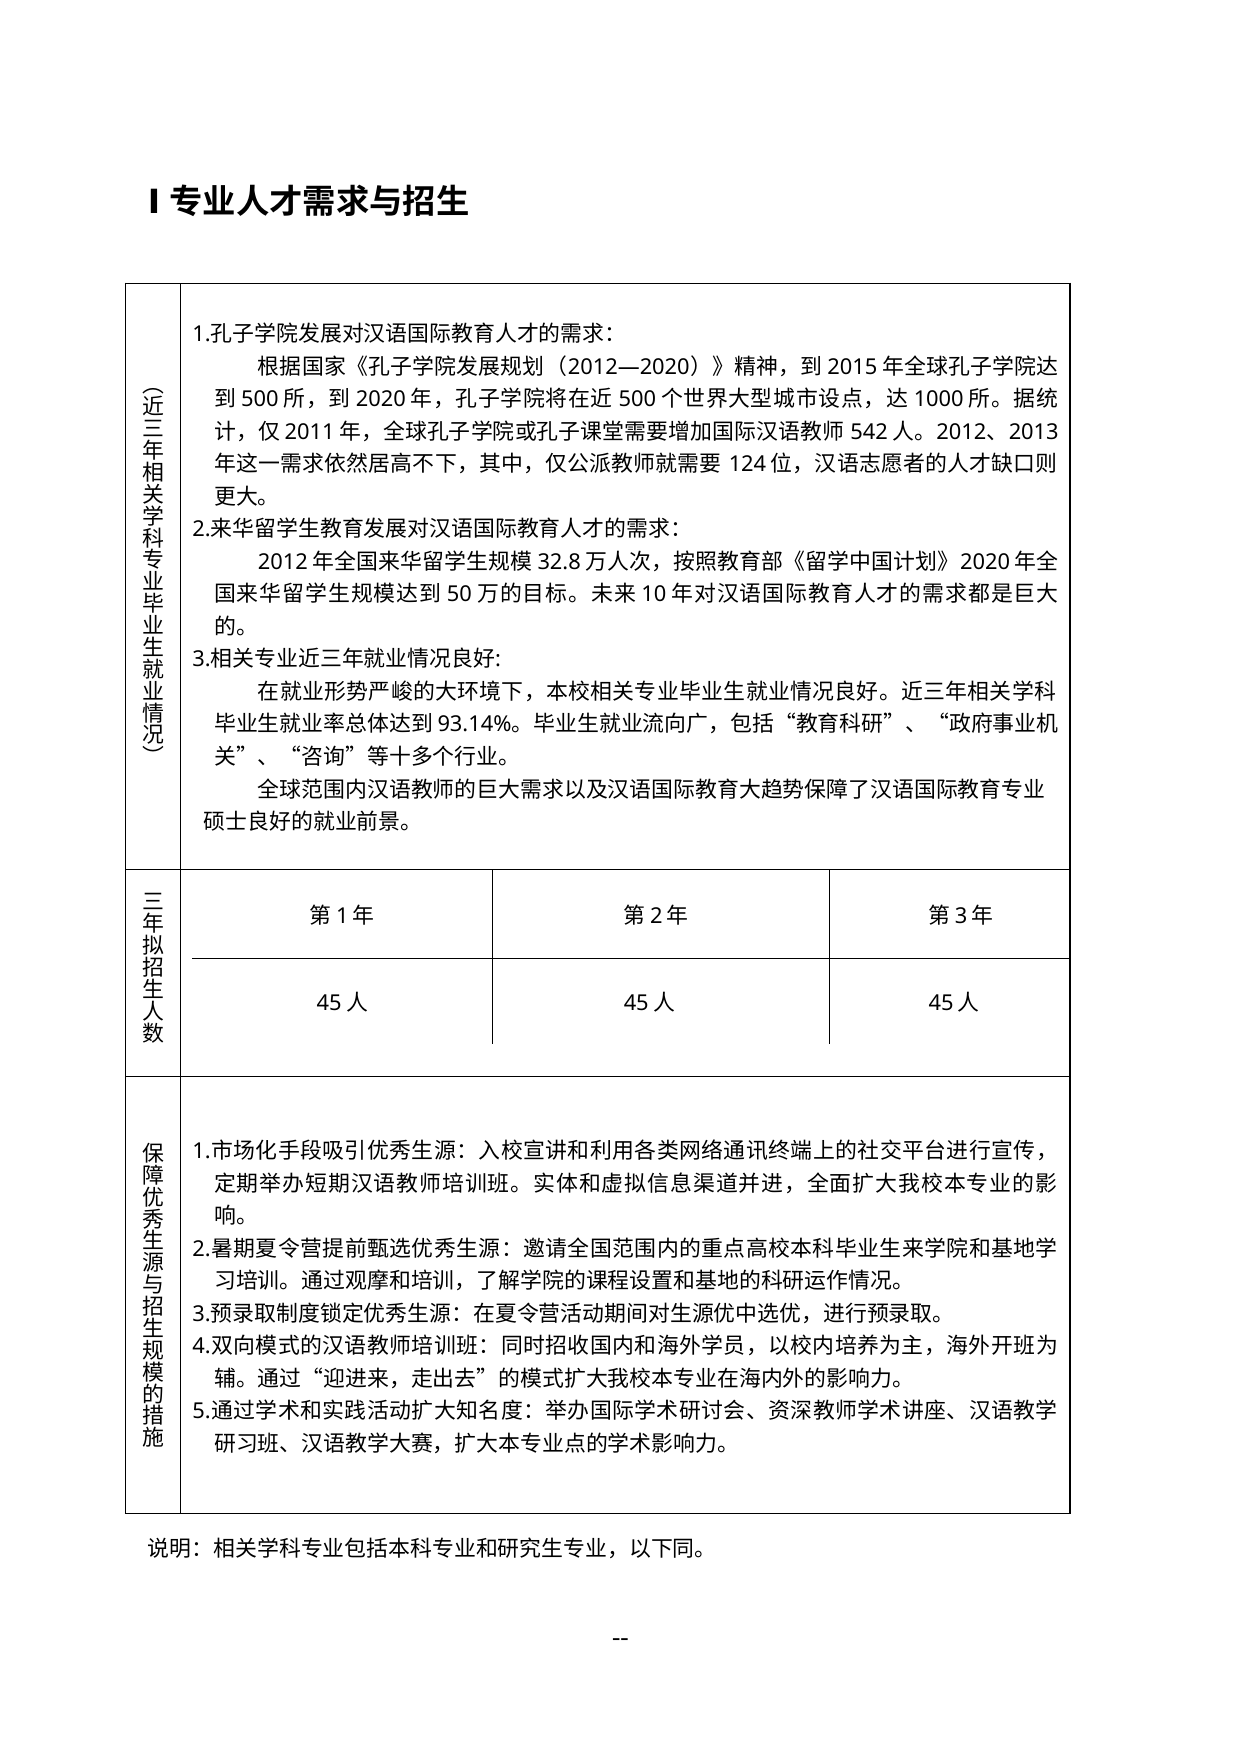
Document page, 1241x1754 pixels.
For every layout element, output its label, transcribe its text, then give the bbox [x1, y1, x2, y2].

table_header （近三年相关学科专业毕业生就业情况） 申报学位点毕业生就业前景分析 [126, 284, 180, 869]
table_cell 保障优秀生源与招生规模的措施 [126, 1077, 180, 1513]
table_cell [181, 870, 1069, 1076]
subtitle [148, 1531, 1092, 1563]
table_header 1.孔子学院发展对汉语国际教育人才的需求： 根据国家《孔子学院发展规划（2012—2020）》精神，到2015年全球孔子学院达到500所，到2020年，孔子学院将在近500个世界大型城市设点，达1000所。据统计，仅2011年，全球孔子学院或孔子课堂需要增加国际汉语教师542人。2012、2013年这一需求依然居高不下，其中，仅公派教师就需要124位，汉语志愿者的人才缺口则更大。 2.来华留学生教育发展对汉语国际教育人才的需求： 2012年全国来华留学生规模32.8万人次，按照教育部《留学中国计划》2020年全国来华留学生规模达到50万的目标。未来10年对汉语国际教育人才的需求都是巨大的。 3.相关专业近三年就业情况良好: 在就业形势严峻的大环境下，本校相关专业毕业生就业情况良好。近三年相关学科毕业生就业率总体达到93.14%。毕业生就业流向广，包括“教育科研”、“政府事业机关”、“咨询”等十多个行业。 全球范围内汉语教师的巨大需求以及汉语国际教育大趋势保障了汉语国际教育专业 硕士良好的就业前景。 [181, 284, 1069, 869]
subtitle Ⅰ 专业人才需求与招生 [148, 166, 1092, 231]
table_cell 1.市场化手段吸引优秀生源：入校宣讲和利用各类网络通讯终端上的社交平台进行宣传，定期举办短期汉语教师培训班。实体和虚拟信息渠道并进，全面扩大我校本专业的影响。 2.暑期夏令营提前甄选优秀生源：邀请全国范围内的重点高校本科毕业生来学院和基地学习培训。通过观摩和培训，了解学院的课程设置和基地的科研运作情况。 3.预录取制度锁定优秀生源：在夏令营活动期间对生源优中选优，进行预录取。 4.双向模式的汉语教师培训班：同时招收国内和海外学员，以校内培养为主，海外开班为辅。通过“迎进来，走出去”的模式扩大我校本专业在海内外的影响力。 5.通过学术和实践活动扩大知名度：举办国际学术研讨会、资深教师学术讲座、汉语教学研习班、汉语教学大赛，扩大本专业点的学术影响力。 [181, 1077, 1069, 1513]
table_cell 三年拟招生人数 申报学位点未来 [126, 870, 180, 1076]
